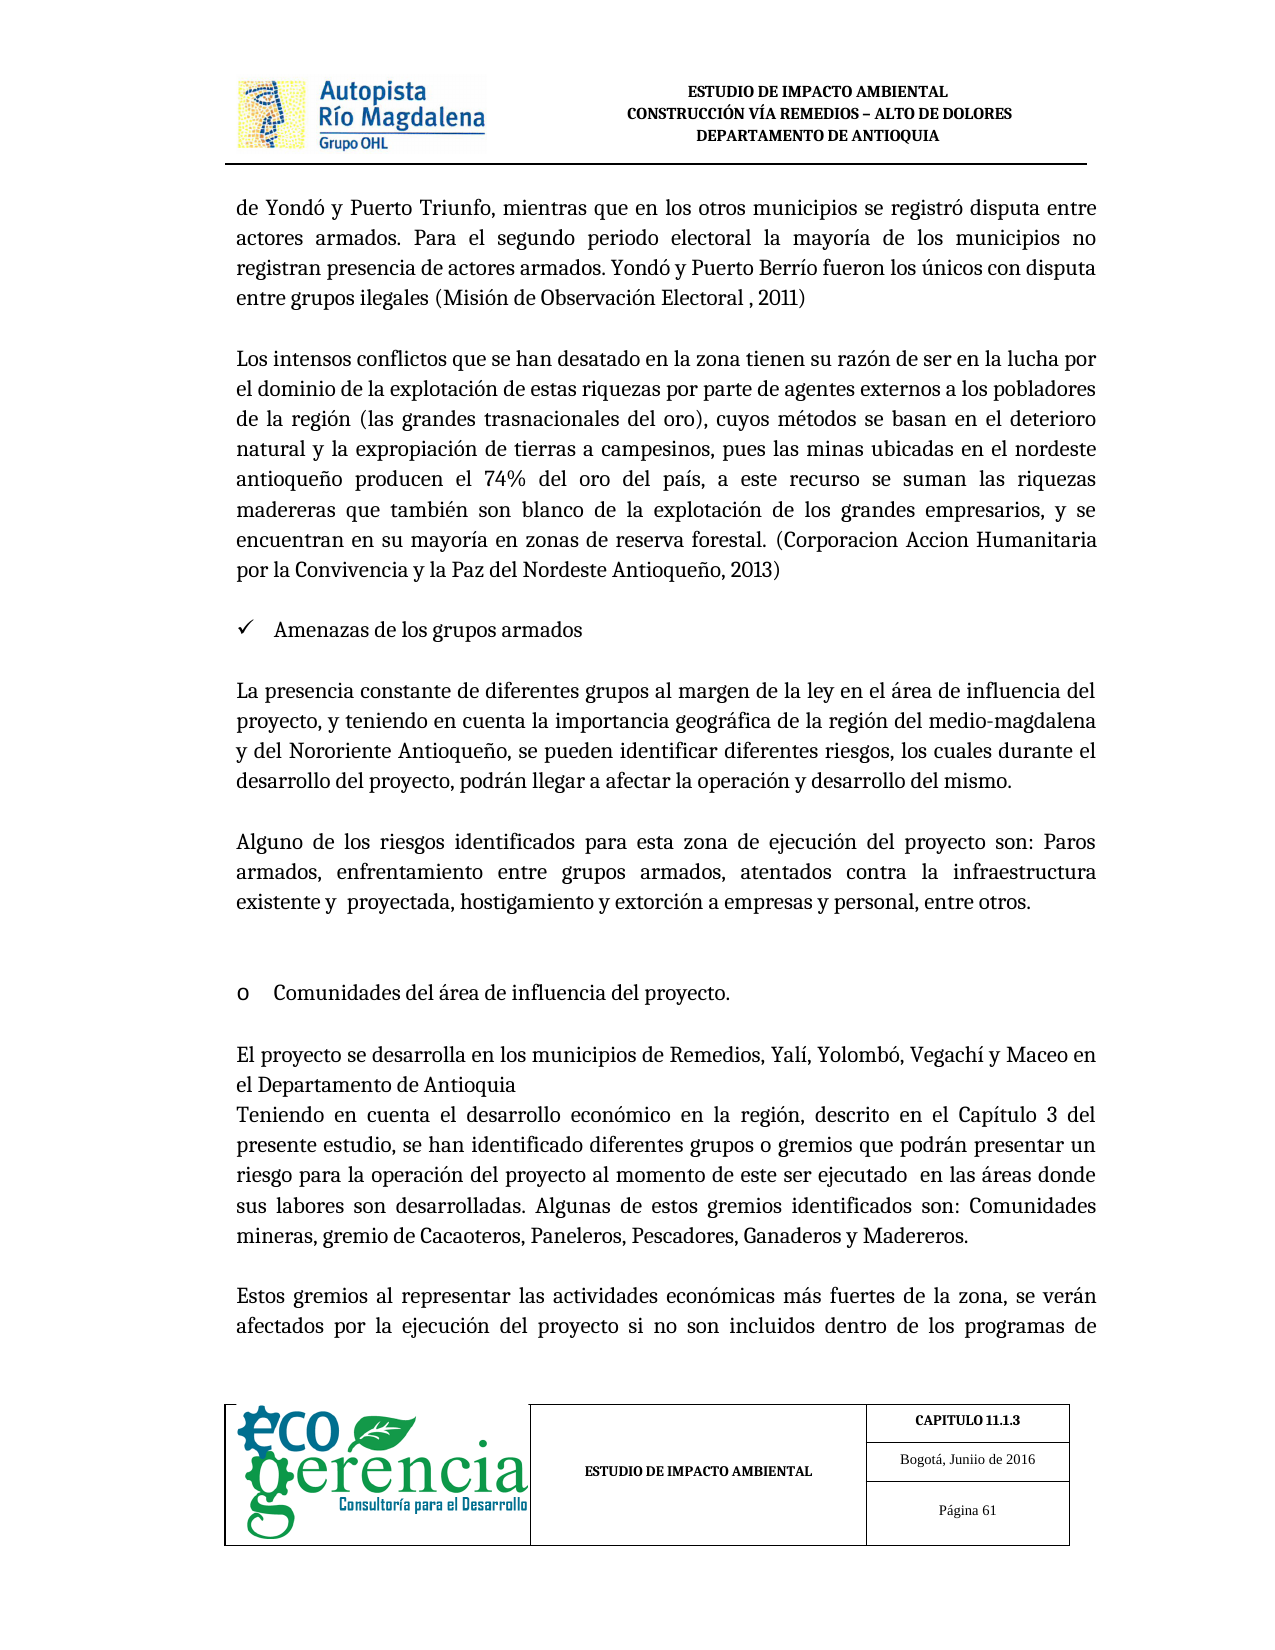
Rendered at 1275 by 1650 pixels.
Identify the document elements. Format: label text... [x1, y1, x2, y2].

subtitle Comunidades del área de influencia del proyecto. [236, 980, 1098, 1007]
picture [236, 74, 488, 154]
text El proyecto se desarrolla en los municipios de Remedios, Yalí, Yolombó, Vegachí y Maceo en el Departamento de Antioquia [236, 1041, 1098, 1098]
text Teniendo en cuenta el desarrollo económico en la región, descrito en el Capítulo 3 del presente estudio, se han identificado diferentes grupos o gremios que podrán presentar un riesgo para la operación del proyecto al momento de este ser ejecutado en las áreas donde sus labores son desarrolladas. Algunas de estos gremios identificados son: Comunidades mineras, gremio de Cacaoteros, Paneleros, Pescadores, Ganaderos y Madereros. [236, 1102, 1098, 1249]
subtitle Amenazas de los grupos armados [236, 617, 1098, 643]
text La presencia constante de diferentes grupos al margen de la ley en el área de influencia del proyecto, y teniendo en cuenta la importancia geográfica de la región del medio-magdalena y del Nororiente Antioqueño, se pueden identificar diferentes riesgos, los cuales durante el desarrollo del proyecto, podrán llegar a afectar la operación y desarrollo del mismo. [236, 678, 1098, 794]
picture [236, 1404, 529, 1540]
text Alguno de los riesgos identificados para esta zona de ejecución del proyecto son: Paros armados, enfrentamiento entre grupos armados, atentados contra la infraestructura existente y proyectada, hostigamiento y extorción a empresas y personal, entre otros. [236, 829, 1098, 915]
text Los intensos conflictos que se han desatado en la zona tienen su razón de ser en la lucha por el dominio de la explotación de estas riquezas por parte de agentes externos a los pobladores de la región (las grandes trasnacionales del oro), cuyos métodos se basan en el deterioro natural y la expropiación de tierras a campesinos, pues las minas ubicadas en el nordeste antioqueño producen el 74% del oro del país, a este recurso se suman las riquezas madereras que también son blanco de la explotación de los grandes empresarios, y se encuentran en su mayoría en zonas de reserva forestal. [236, 345, 1098, 583]
